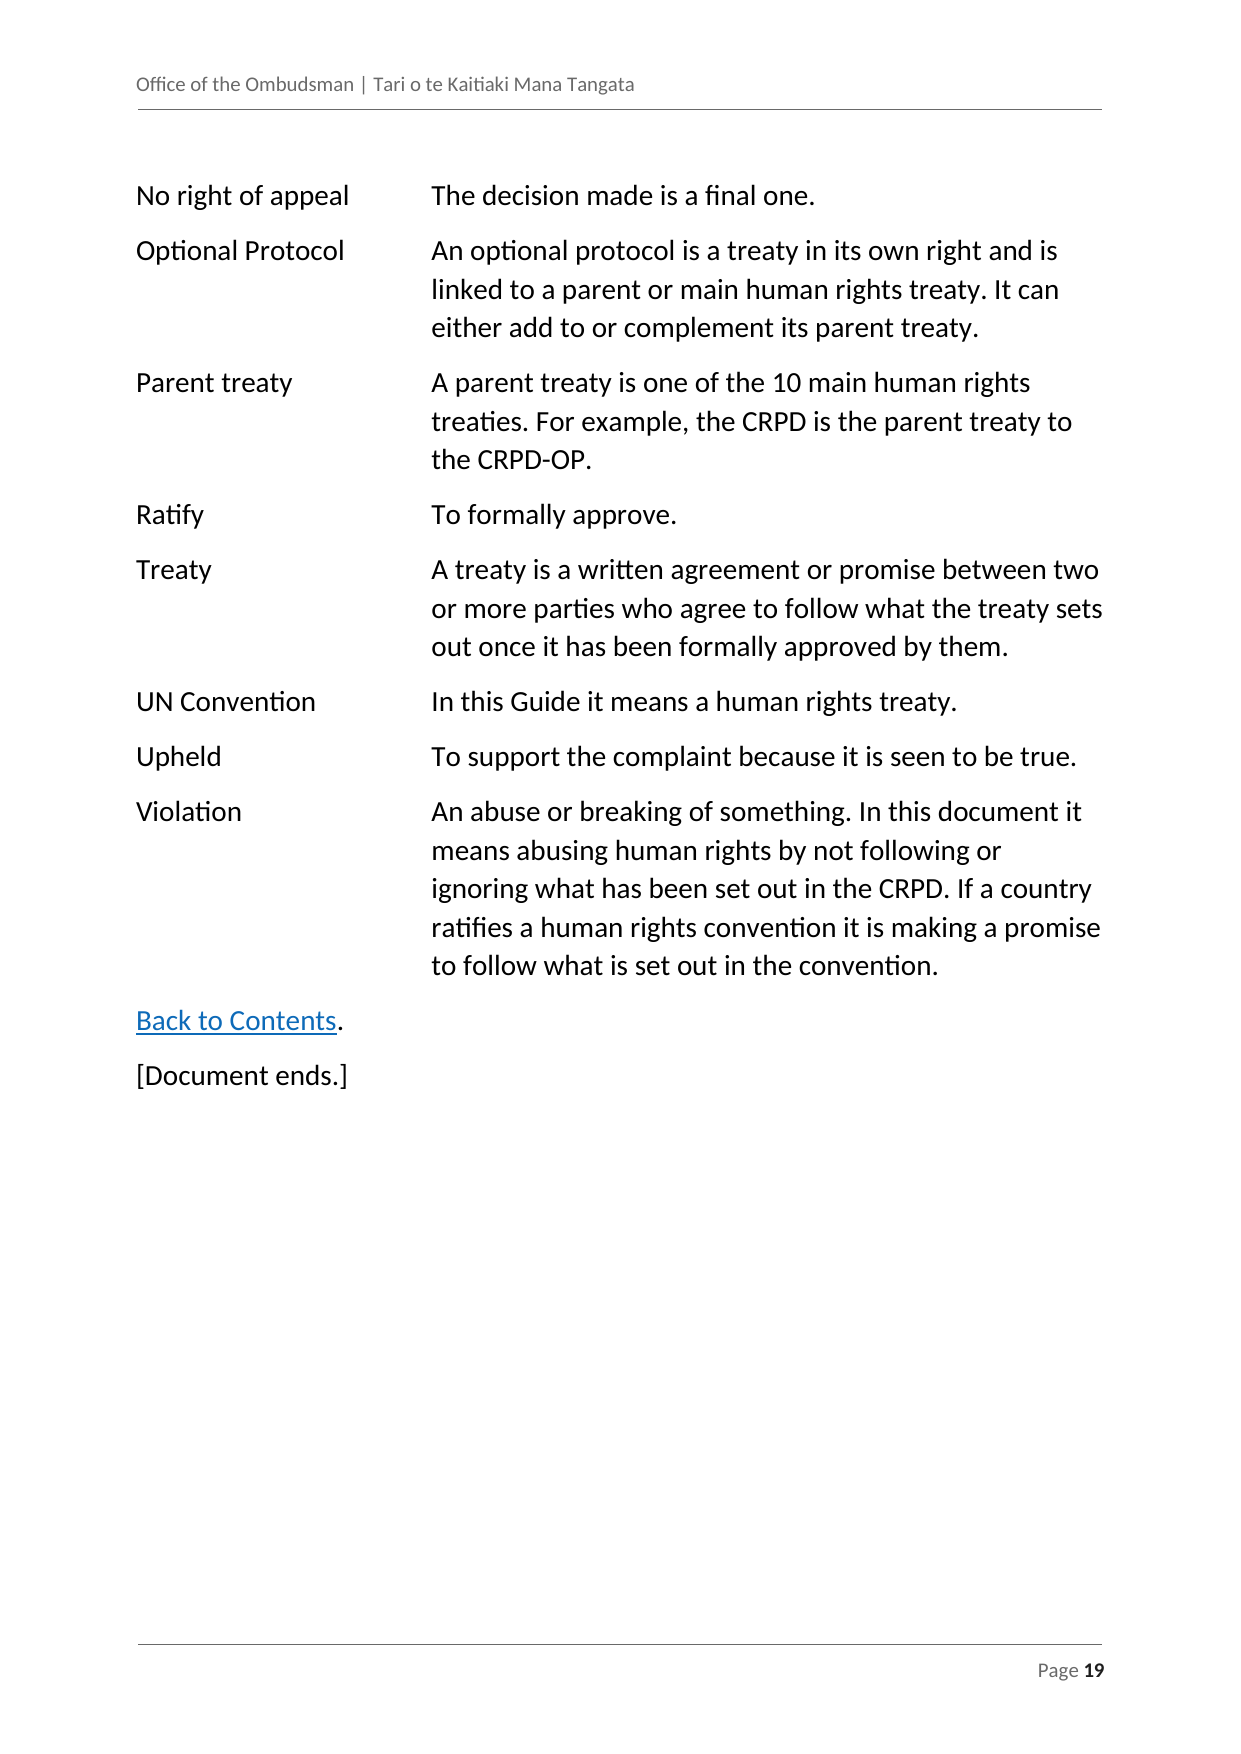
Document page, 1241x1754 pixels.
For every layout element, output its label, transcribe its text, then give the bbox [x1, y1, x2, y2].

text Optional Protocol An optional protocol is a treaty in its own right and is linked to a parent or main human rights treaty. It can either add to or complement its parent treaty. [136, 232, 1104, 345]
text [Document ends.] [136, 1057, 1104, 1093]
text Violation An abuse or breaking of something. In this document it means abusing human rights by not following or ignoring what has been set out in the CRPD. If a country ratifies a human rights convention it is making a promise to follow what is set out in the convention. [136, 793, 1104, 983]
text Treaty A treaty is a written agreement or promise between two or more parties who agree to follow what the treaty sets out once it has been formally approved by them. [136, 551, 1104, 664]
text No right of appeal The decision made is a final one. [136, 177, 1104, 213]
text Ratify To formally approve. [136, 496, 1104, 532]
text Parent treaty A parent treaty is one of the 10 main human rights treaties. For example, the CRPD is the parent treaty to the CRPD-OP. [136, 364, 1104, 477]
text UN Convention In this Guide it means a human rights treaty. [136, 683, 1104, 719]
text Back to Contents. [136, 1002, 1104, 1038]
text Upheld To support the complaint because it is seen to be true. [136, 738, 1104, 774]
